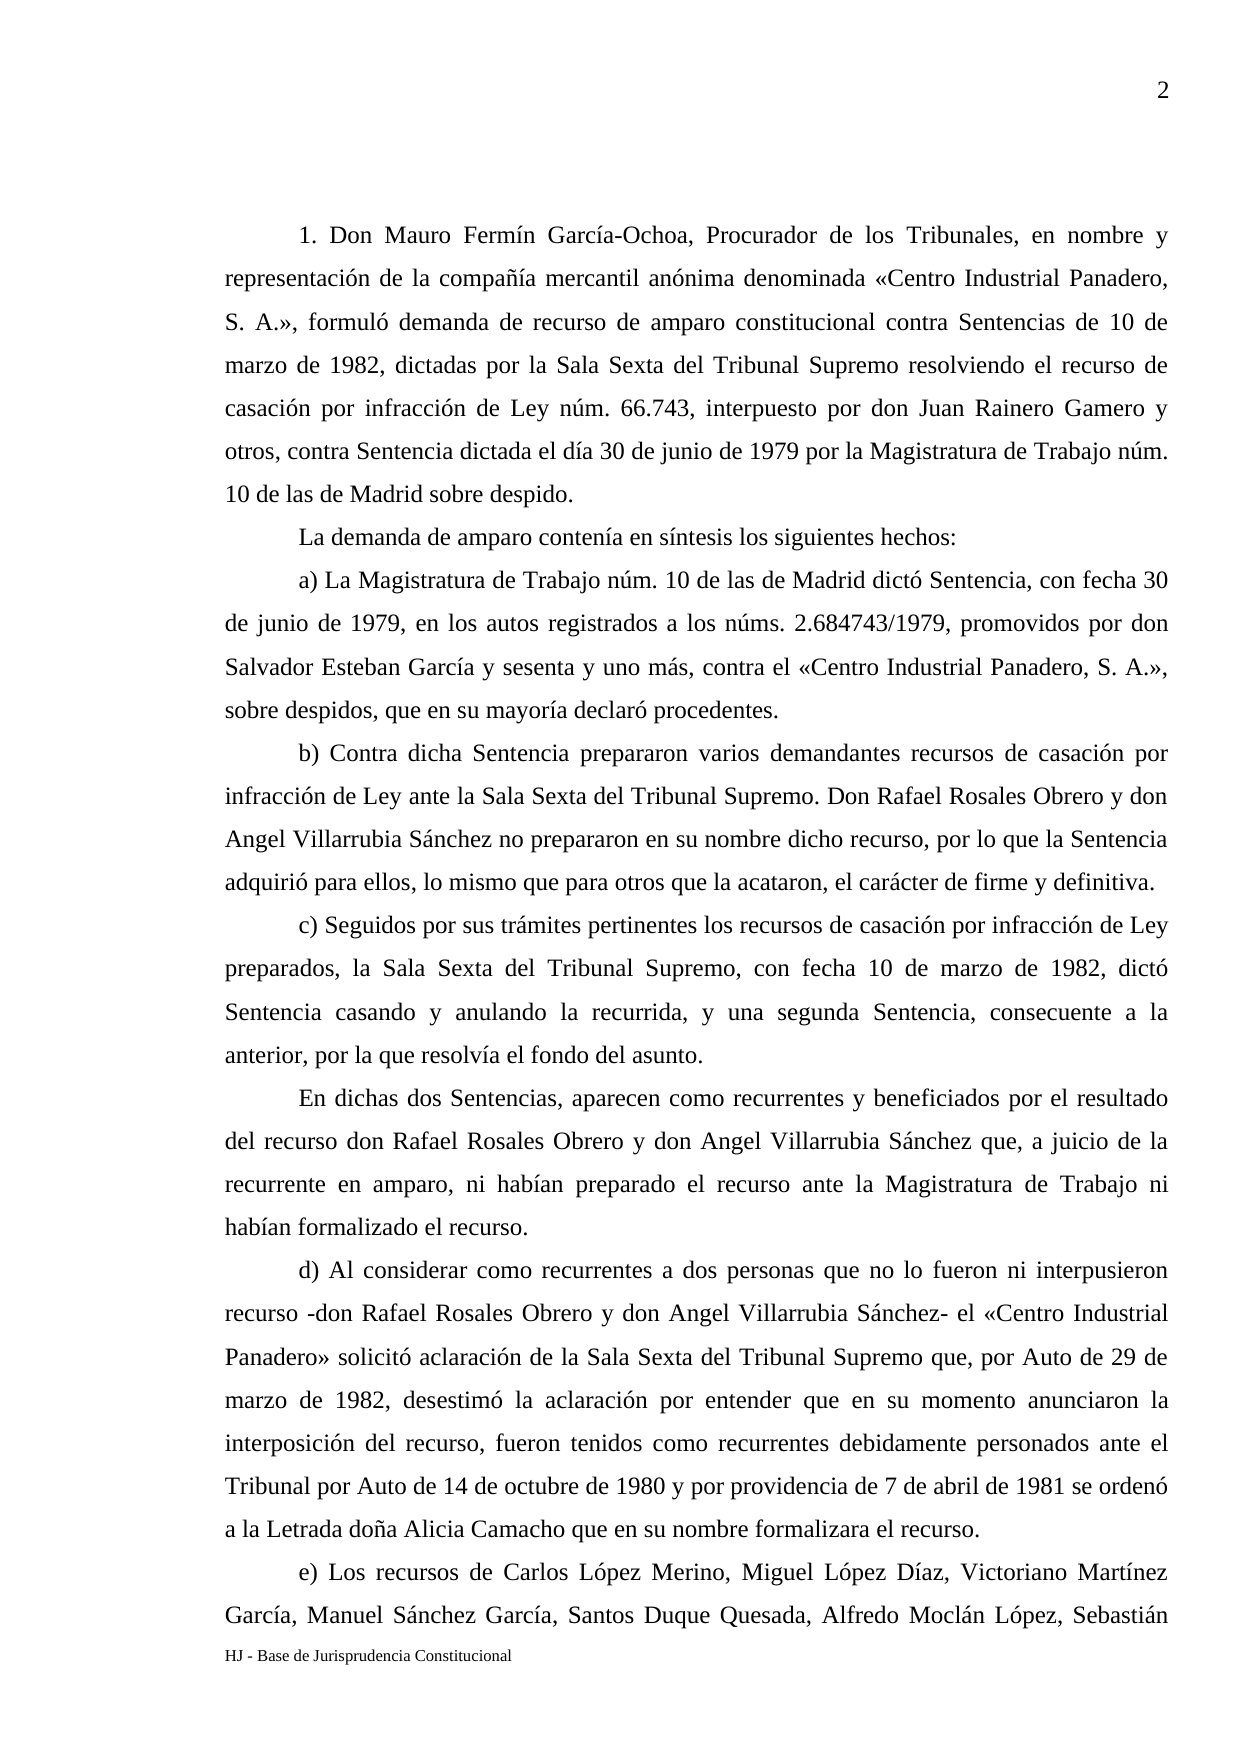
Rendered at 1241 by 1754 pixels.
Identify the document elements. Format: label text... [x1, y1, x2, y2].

text 1. Don Mauro Fermín García-Ochoa, Procurador de los Tribunales, en nombre y representación de la compañía mercantil anónima denominada «Centro Industrial Panadero, S. A.», formuló demanda de recurso de amparo constitucional contra Sentencias de 10 de marzo de 1982, dictadas por la Sala Sexta del Tribunal Supremo resolviendo el recurso de casación por infracción de Ley núm. 66.743, interpuesto por don Juan Rainero Gamero y otros, contra Sentencia dictada el día 30 de junio de 1979 por la Magistratura de Trabajo núm. 10 de las de Madrid sobre despido. [224, 220, 1169, 508]
text b) Contra dicha Sentencia prepararon varios demandantes recursos de casación por infracción de Ley ante la Sala Sexta del Tribunal Supremo. Don Rafael Rosales Obrero y don Angel Villarrubia Sánchez no prepararon en su nombre dicho recurso, por lo que la Sentencia adquirió para ellos, lo mismo que para otros que la acataron, el carácter de firme y definitiva. [224, 738, 1169, 896]
text La demanda de amparo contenía en síntesis los siguientes hechos: [224, 522, 1169, 551]
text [224, 1557, 1169, 1629]
text d) Al considerar como recurrentes a dos personas que no lo fueron ni interpusieron recurso -don Rafael Rosales Obrero y don Angel Villarrubia Sánchez- el «Centro Industrial Panadero» solicitó aclaración de la Sala Sexta del Tribunal Supremo que, por Auto de 29 de marzo de 1982, desestimó la aclaración por entender que en su momento anunciaron la interposición del recurso, fueron tenidos como recurrentes debidamente personados ante el Tribunal por Auto de 14 de octubre de 1980 y por providencia de 7 de abril de 1981 se ordenó a la Letrada doña Alicia Camacho que en su nombre formalizara el recurso. [224, 1255, 1169, 1543]
text a) La Magistratura de Trabajo núm. 10 de las de Madrid dictó Sentencia, con fecha 30 de junio de 1979, en los autos registrados a los núms. 2.684743/1979, promovidos por don Salvador Esteban García y sesenta y uno más, contra el «Centro Industrial Panadero, S. A.», sobre despidos, que en su mayoría declaró procedentes. [224, 565, 1169, 723]
text c) Seguidos por sus trámites pertinentes los recursos de casación por infracción de Ley preparados, la Sala Sexta del Tribunal Supremo, con fecha 10 de marzo de 1982, dictó Sentencia casando y anulando la recurrida, y una segunda Sentencia, consecuente a la anterior, por la que resolvía el fondo del asunto. [224, 910, 1169, 1068]
text En dichas dos Sentencias, aparecen como recurrentes y beneficiados por el resultado del recurso don Rafael Rosales Obrero y don Angel Villarrubia Sánchez que, a juicio de la recurrente en amparo, ni habían preparado el recurso ante la Magistratura de Trabajo ni habían formalizado el recurso. [224, 1083, 1169, 1241]
